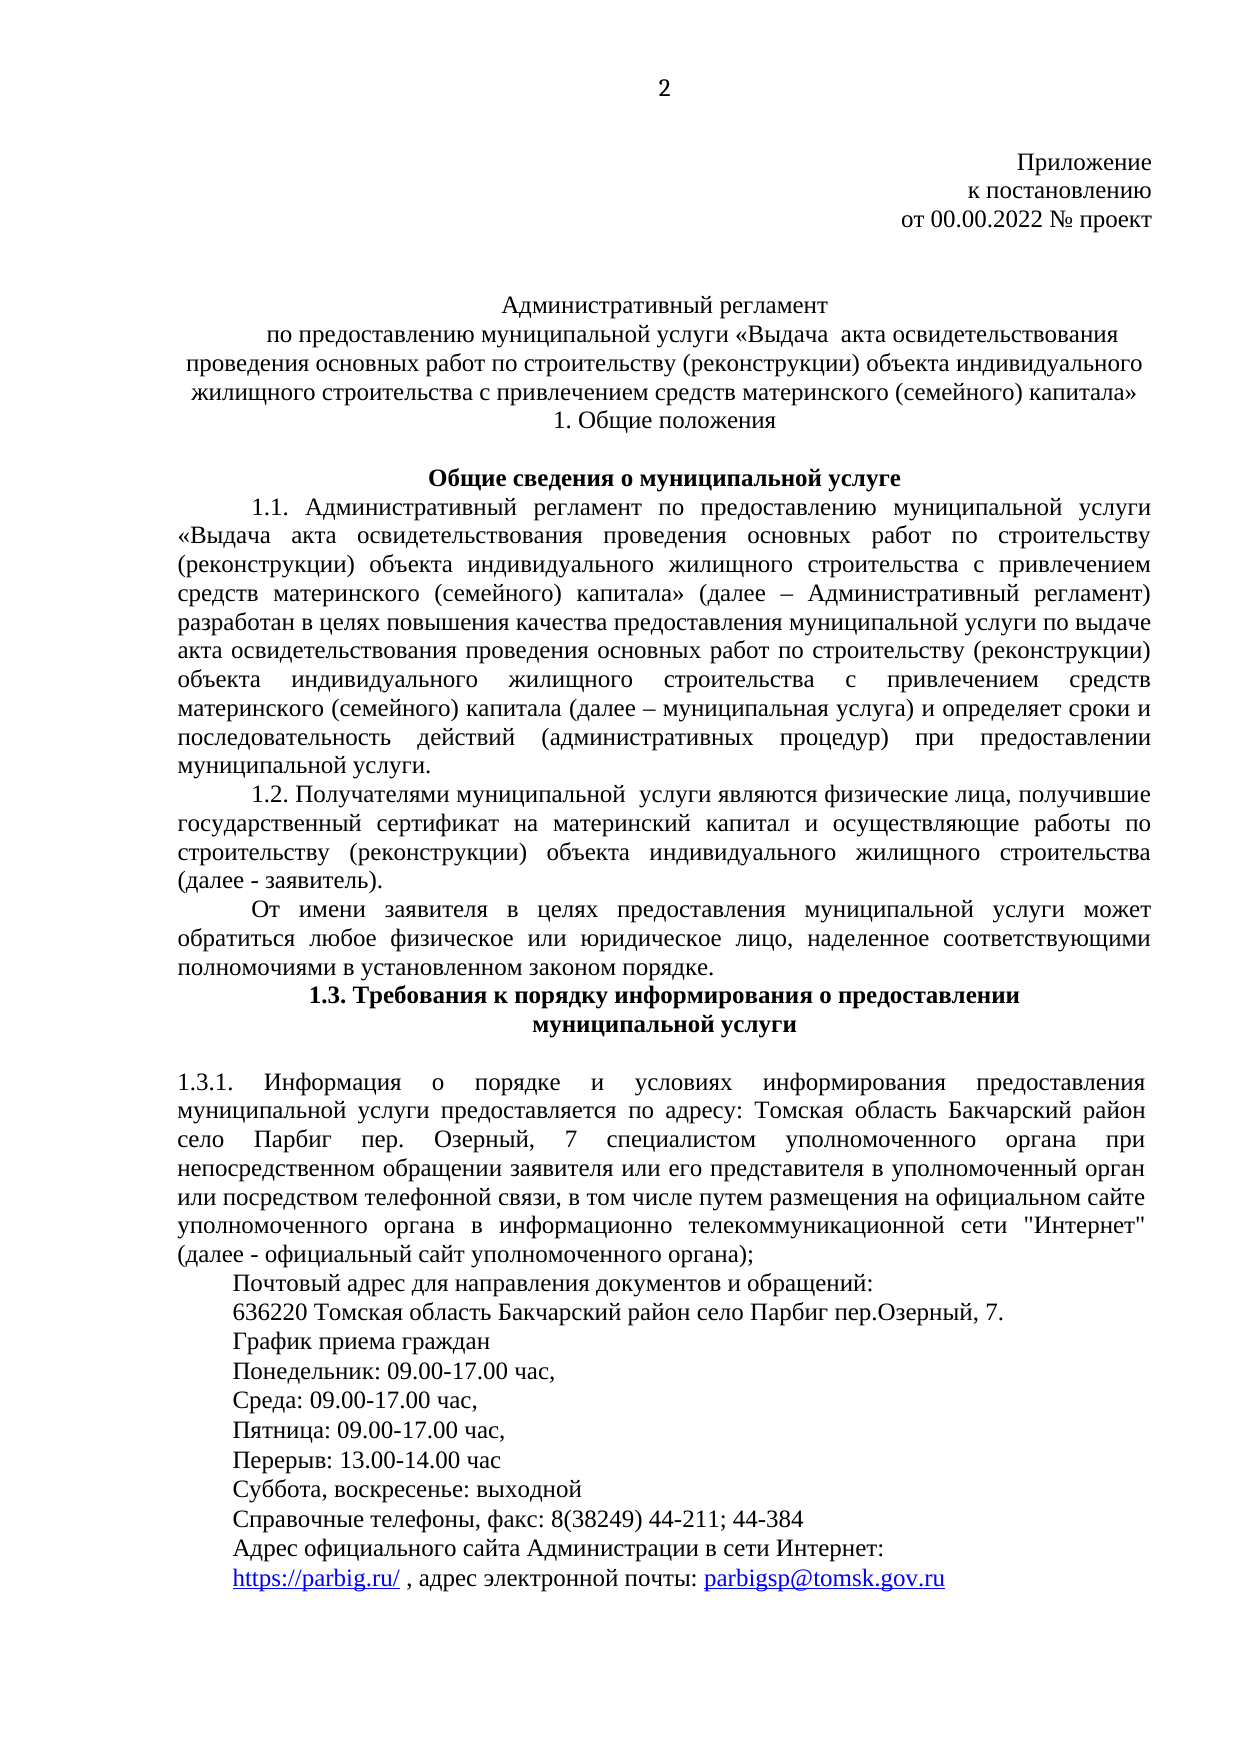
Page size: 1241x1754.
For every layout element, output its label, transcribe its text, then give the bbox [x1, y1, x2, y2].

text по предоставлению муниципальной услуги «Выдача акта освидетельствования проведения основных работ по строительству (реконструкции) объекта индивидуального жилищного строительства с привлечением средств материнского (семейного) капитала» [177, 319, 1152, 406]
text Административный регламент [177, 291, 1152, 319]
text Пятница: 09.00-17.00 час, [177, 1415, 1146, 1444]
text от 00.00.2022 № проект [177, 204, 1152, 233]
text 1.3. Требования к порядку информирования о предоставлении муниципальной услуги [797, 981, 1152, 1038]
text 1.2. Получателями муниципальной услуги являются физические лица, получившие государственный сертификат на материнский капитал и осуществляющие работы по строительству (реконструкции) объекта индивидуального жилищного строительства (далее - заявитель). [177, 779, 1152, 894]
text Справочные телефоны, факс: 8(38249) 44-211; 44-384 [177, 1504, 1146, 1533]
text Общие сведения о муниципальной услуге [177, 463, 1152, 492]
text Суббота, воскресенье: выходной [177, 1474, 1146, 1503]
text к постановлению [177, 176, 1152, 204]
text Перерыв: 13.00-14.00 час [177, 1445, 1146, 1473]
text От имени заявителя в целях предоставления муниципальной услуги может обратиться любое физическое или юридическое лицо, наделенное соответствующими полномочиями в установленном законом порядке. [177, 894, 1152, 981]
text 1.3. Требования к порядку информирования о предоставлении муниципальной услуги [177, 981, 532, 1038]
text Почтовый адрес для направления документов и обращений: [177, 1268, 1146, 1297]
text График приема граждан [177, 1326, 1146, 1355]
text Среда: 09.00-17.00 час, [177, 1386, 1146, 1414]
text 636220 Томская область Бакчарский район село Парбиг пер.Озерный, 7. [177, 1297, 1146, 1326]
text Адрес официального сайта Администрации в сети Интернет: [177, 1533, 1146, 1562]
text Понедельник: 09.00-17.00 час, [177, 1356, 1146, 1385]
subtitle 1. Общие положения [177, 406, 1152, 434]
text Приложение [177, 147, 1152, 176]
text 1.1. Административный регламент по предоставлению муниципальной услуги «Выдача акта освидетельствования проведения основных работ по строительству (реконструкции) объекта индивидуального жилищного строительства с привлечением средств материнского (семейного) капитала» (далее – Административный регламент) разработан в целях повышения качества предоставления муниципальной услуги по выдаче акта освидетельствования проведения основных работ по строительству (реконструкции) объекта индивидуального жилищного строительства с привлечением средств материнского (семейного) капитала (далее – муниципальная услуга) и определяет сроки и последовательность действий (административных процедур) при предоставлении муниципальной услуги. [177, 492, 1152, 779]
text 1.3.1. Информация о порядке и условиях информирования предоставления муниципальной услуги предоставляется по адресу: Томская область Бакчарский район село Парбиг пер. Озерный, 7 специалистом уполномоченного органа при непосредственном обращении заявителя или его представителя в уполномоченный орган или посредством телефонной связи, в том числе путем размещения на официальном сайте уполномоченного органа в информационно телекоммуникационной сети "Интернет" (далее - официальный сайт уполномоченного органа); [177, 1038, 1146, 1268]
text https://parbig.ru/ , адрес электронной почты: parbigsp@tomsk.gov.ru [177, 1563, 1146, 1592]
